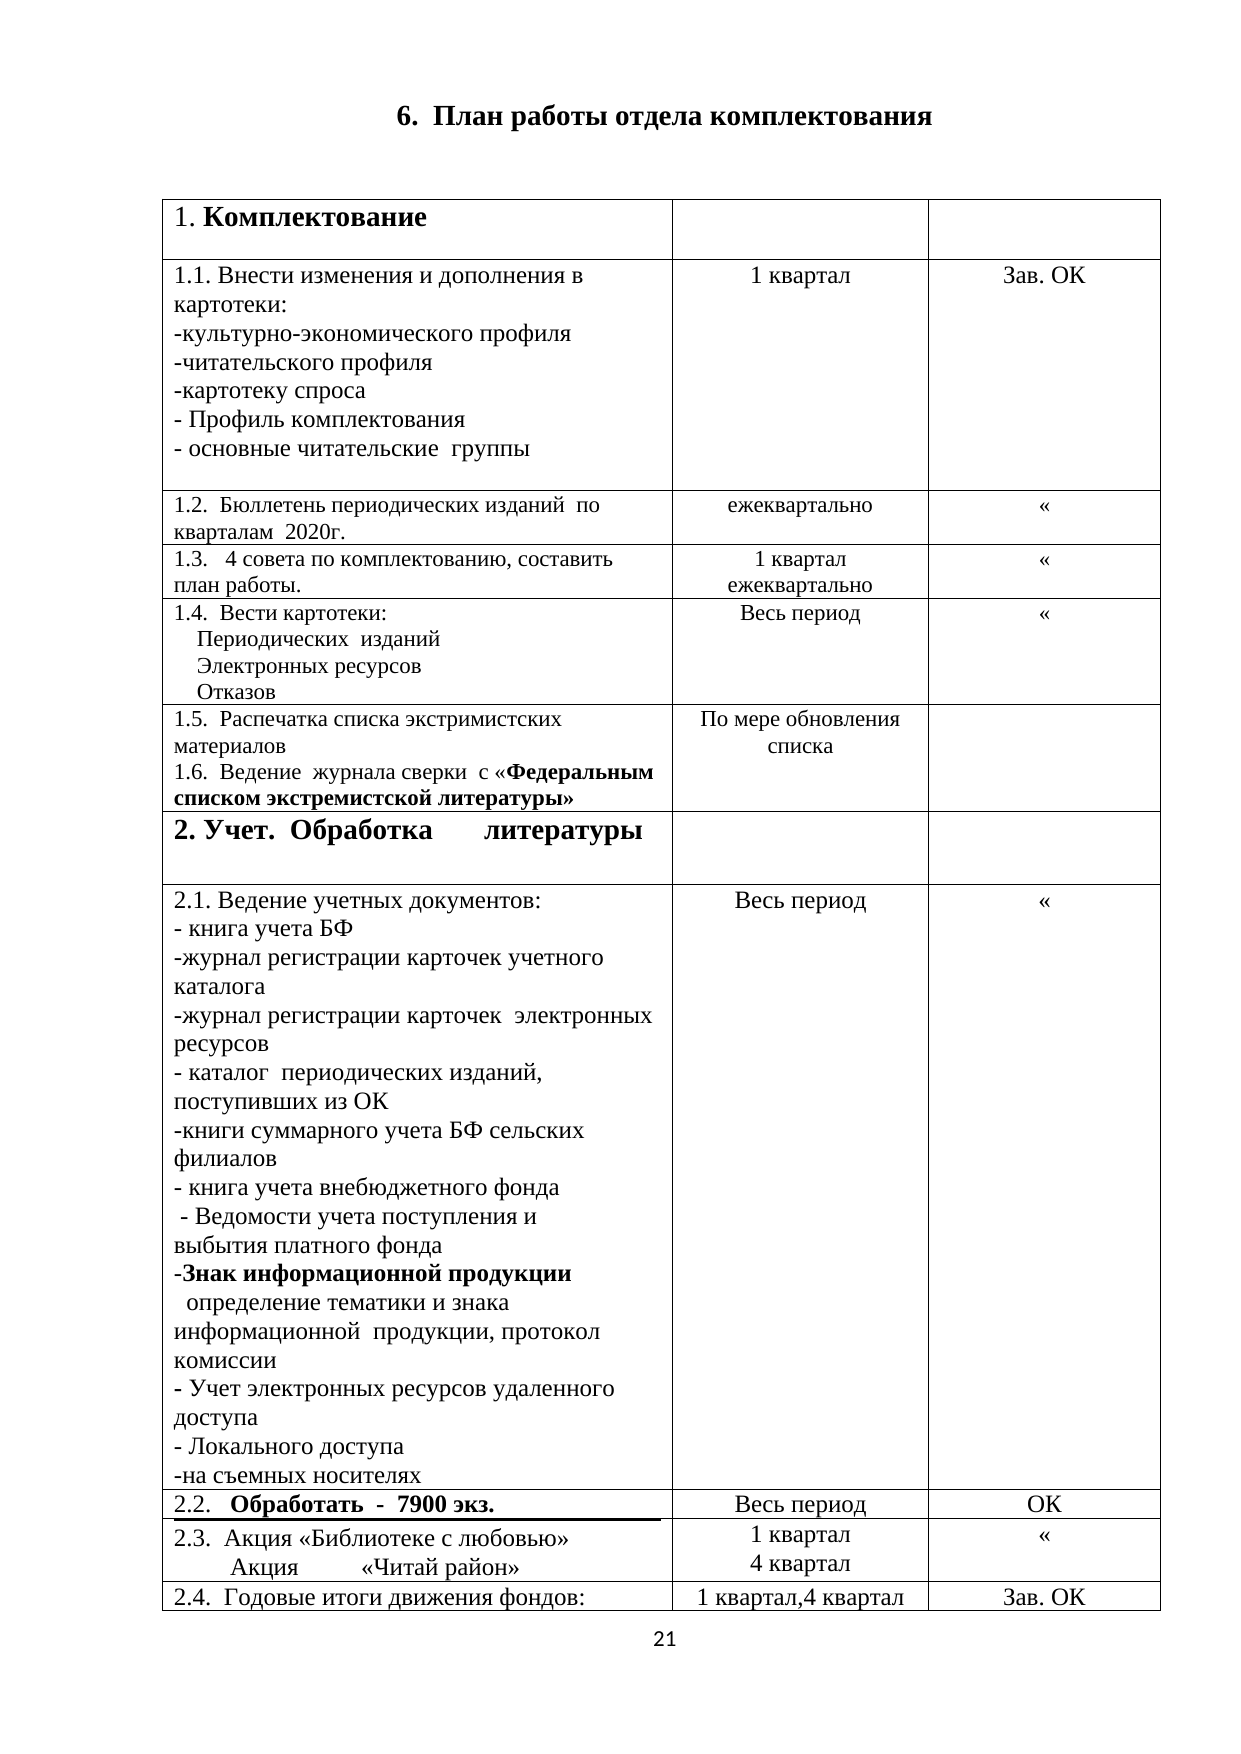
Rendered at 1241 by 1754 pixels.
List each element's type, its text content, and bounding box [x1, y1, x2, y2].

table_cell ежеквартально [673, 491, 928, 544]
table_cell [673, 812, 928, 884]
table_cell 1.3. 4 совета по комплектованию, составить план работы. [163, 545, 672, 598]
table_cell « [929, 545, 1160, 598]
table_header [673, 200, 928, 259]
table_cell 1 квартал [673, 260, 928, 490]
table_cell 2.1. Ведение учетных документов: - книга учета БФ -журнал регистрации карточек учетного каталога -журнал регистрации карточек электронных ресурсов - каталог периодических изданий, поступивших из ОК -книги суммарного учета БФ сельских филиалов - книга учета внебюджетного фонда - Ведомости учета поступления и выбытия платного фонда -Знак информационной продукции определение тематики и знака информационной продукции, протокол комиссии - Учет электронных ресурсов удаленного доступа - Локального доступа -на съемных носителях [163, 885, 672, 1488]
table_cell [163, 1582, 672, 1610]
table_cell 2. Учет. Обработка литературы [163, 812, 672, 884]
table_cell [929, 812, 1160, 884]
table_cell « [929, 1519, 1160, 1581]
table_cell Весь период [673, 885, 928, 1488]
table_cell 1 квартал,4 квартал [673, 1582, 928, 1610]
table_cell « [929, 491, 1160, 544]
table_cell Зав. ОК [929, 260, 1160, 490]
table_cell « [929, 599, 1160, 704]
table_cell Весь период [673, 599, 928, 704]
table_cell 2.2. Обработать - 7900 экз. [163, 1490, 672, 1518]
table_cell [929, 705, 1160, 811]
table_cell 1.5. Распечатка списка экстримистских материалов 1.6. Ведение журнала сверки с «Федеральным списком экстремистской литературы» [163, 705, 672, 811]
table_cell 2.3. Акция «Библиотеке с любовью» Акция «Читай район» [163, 1519, 672, 1581]
table_cell Зав. ОК [929, 1582, 1160, 1610]
table_cell 1 квартал ежеквартально [673, 545, 928, 598]
table_cell Весь период [673, 1490, 928, 1518]
table_header 1. Комплектование [163, 200, 672, 259]
table_cell 1 квартал 4 квартал [673, 1519, 928, 1581]
table_cell 1.1. Внести изменения и дополнения в картотеки: -культурно-экономического профиля -читательского профиля -картотеку спроса - Профиль комплектования - основные читательские группы [163, 260, 672, 490]
table_cell По мере обновления списка [673, 705, 928, 811]
table_header [929, 200, 1160, 259]
text 6. План работы отдела комплектования [177, 98, 1152, 131]
table_cell « [929, 885, 1160, 1488]
table_cell 1.4. Вести картотеки: Периодических изданий Электронных ресурсов Отказов [163, 599, 672, 704]
table_cell 1.2. Бюллетень периодических изданий по кварталам 2020г. [163, 491, 672, 544]
table_cell ОК [929, 1490, 1160, 1518]
